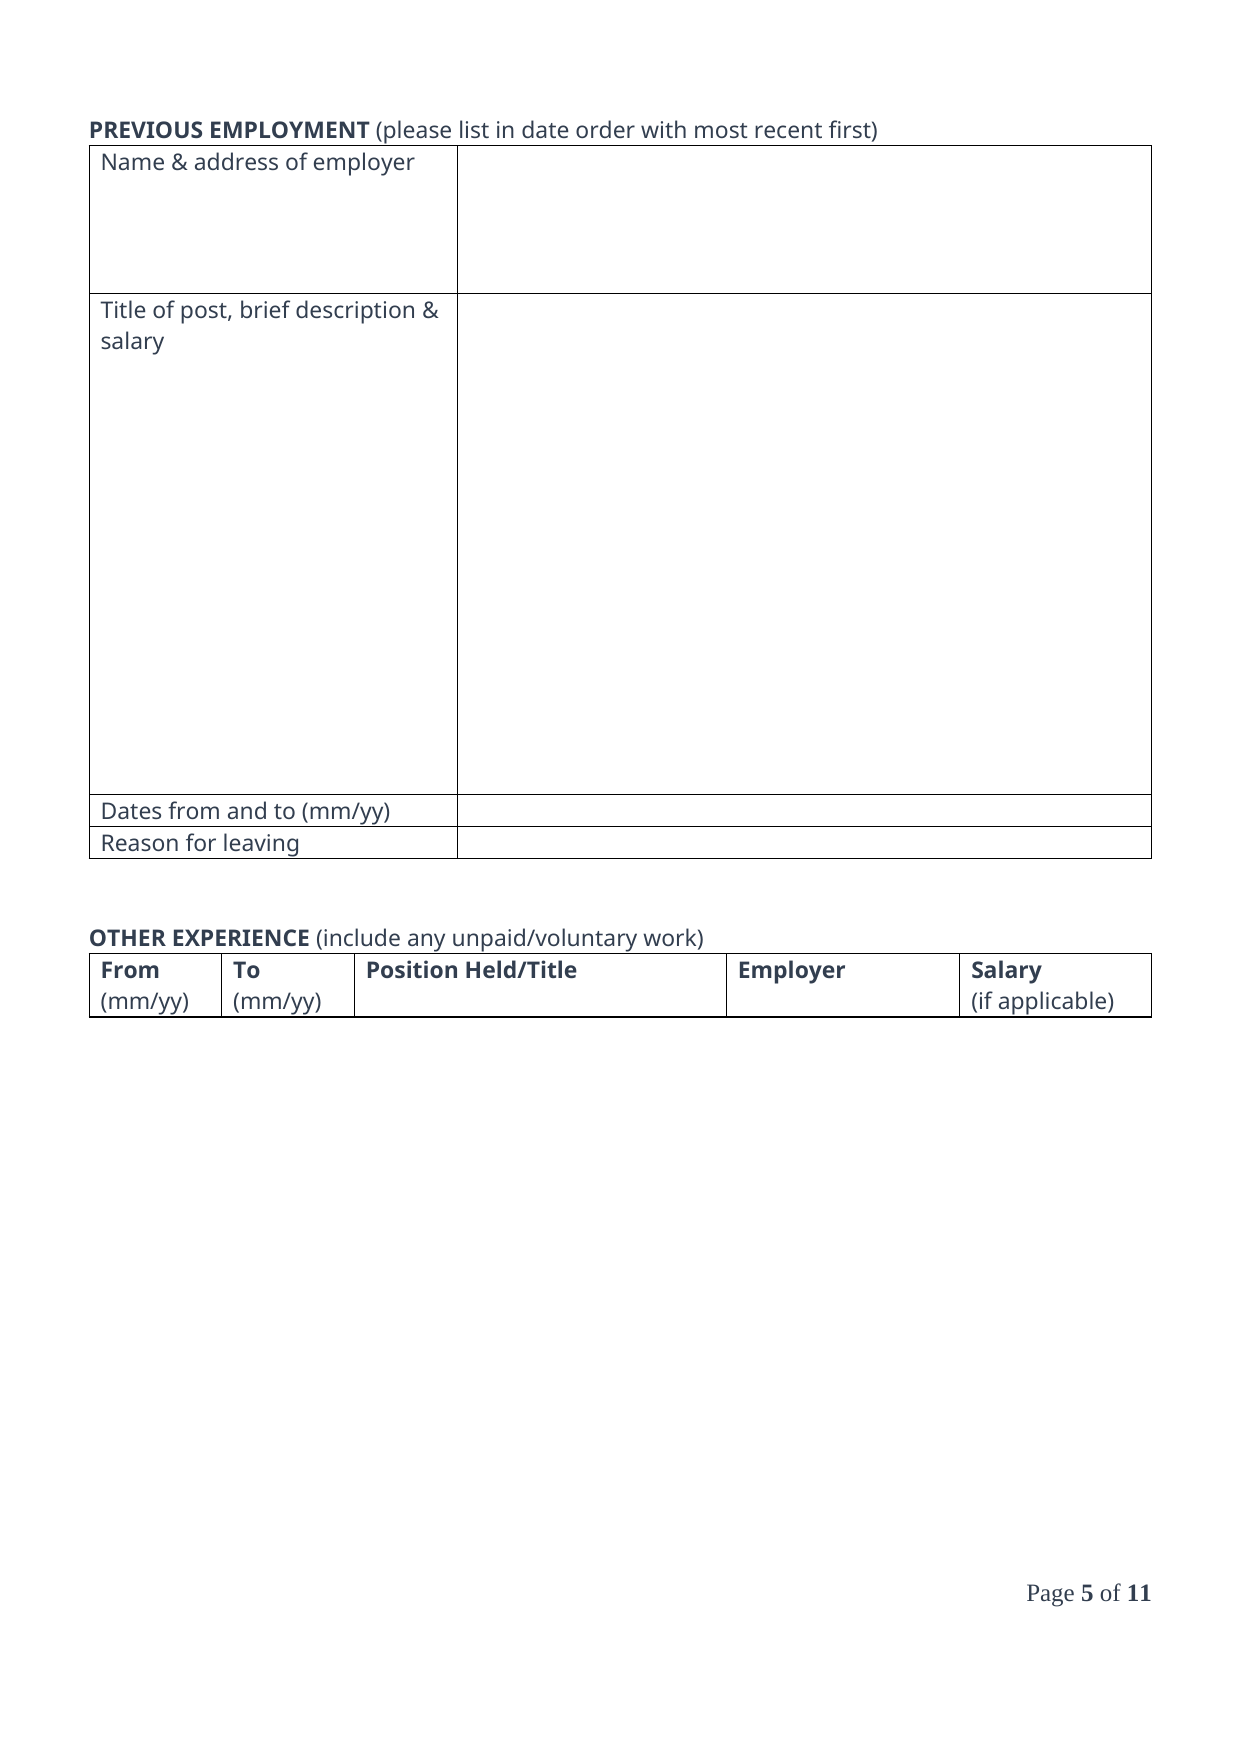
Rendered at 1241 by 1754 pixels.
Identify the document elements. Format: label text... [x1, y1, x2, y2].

table_header Salary (if applicable) [960, 954, 1151, 1016]
table_cell [458, 294, 1151, 793]
text PREVIOUS EMPLOYMENT (please list in date order with most recent first) [89, 114, 1152, 145]
table_header Name & address of employer [90, 146, 457, 293]
table_cell [458, 795, 1151, 826]
table_cell [458, 827, 1151, 858]
table_cell Dates from and to (mm/yy) [90, 795, 457, 826]
text OTHER EXPERIENCE (include any unpaid/voluntary work) [89, 922, 1152, 953]
table_header Employer [727, 954, 959, 1016]
table_header [458, 146, 1151, 293]
table_cell Title of post, brief description & salary [90, 294, 457, 793]
table_header From (mm/yy) [90, 954, 221, 1016]
table_header To (mm/yy) [222, 954, 354, 1016]
table_cell Reason for leaving [90, 827, 457, 858]
table_header Position Held/Title [355, 954, 726, 1016]
